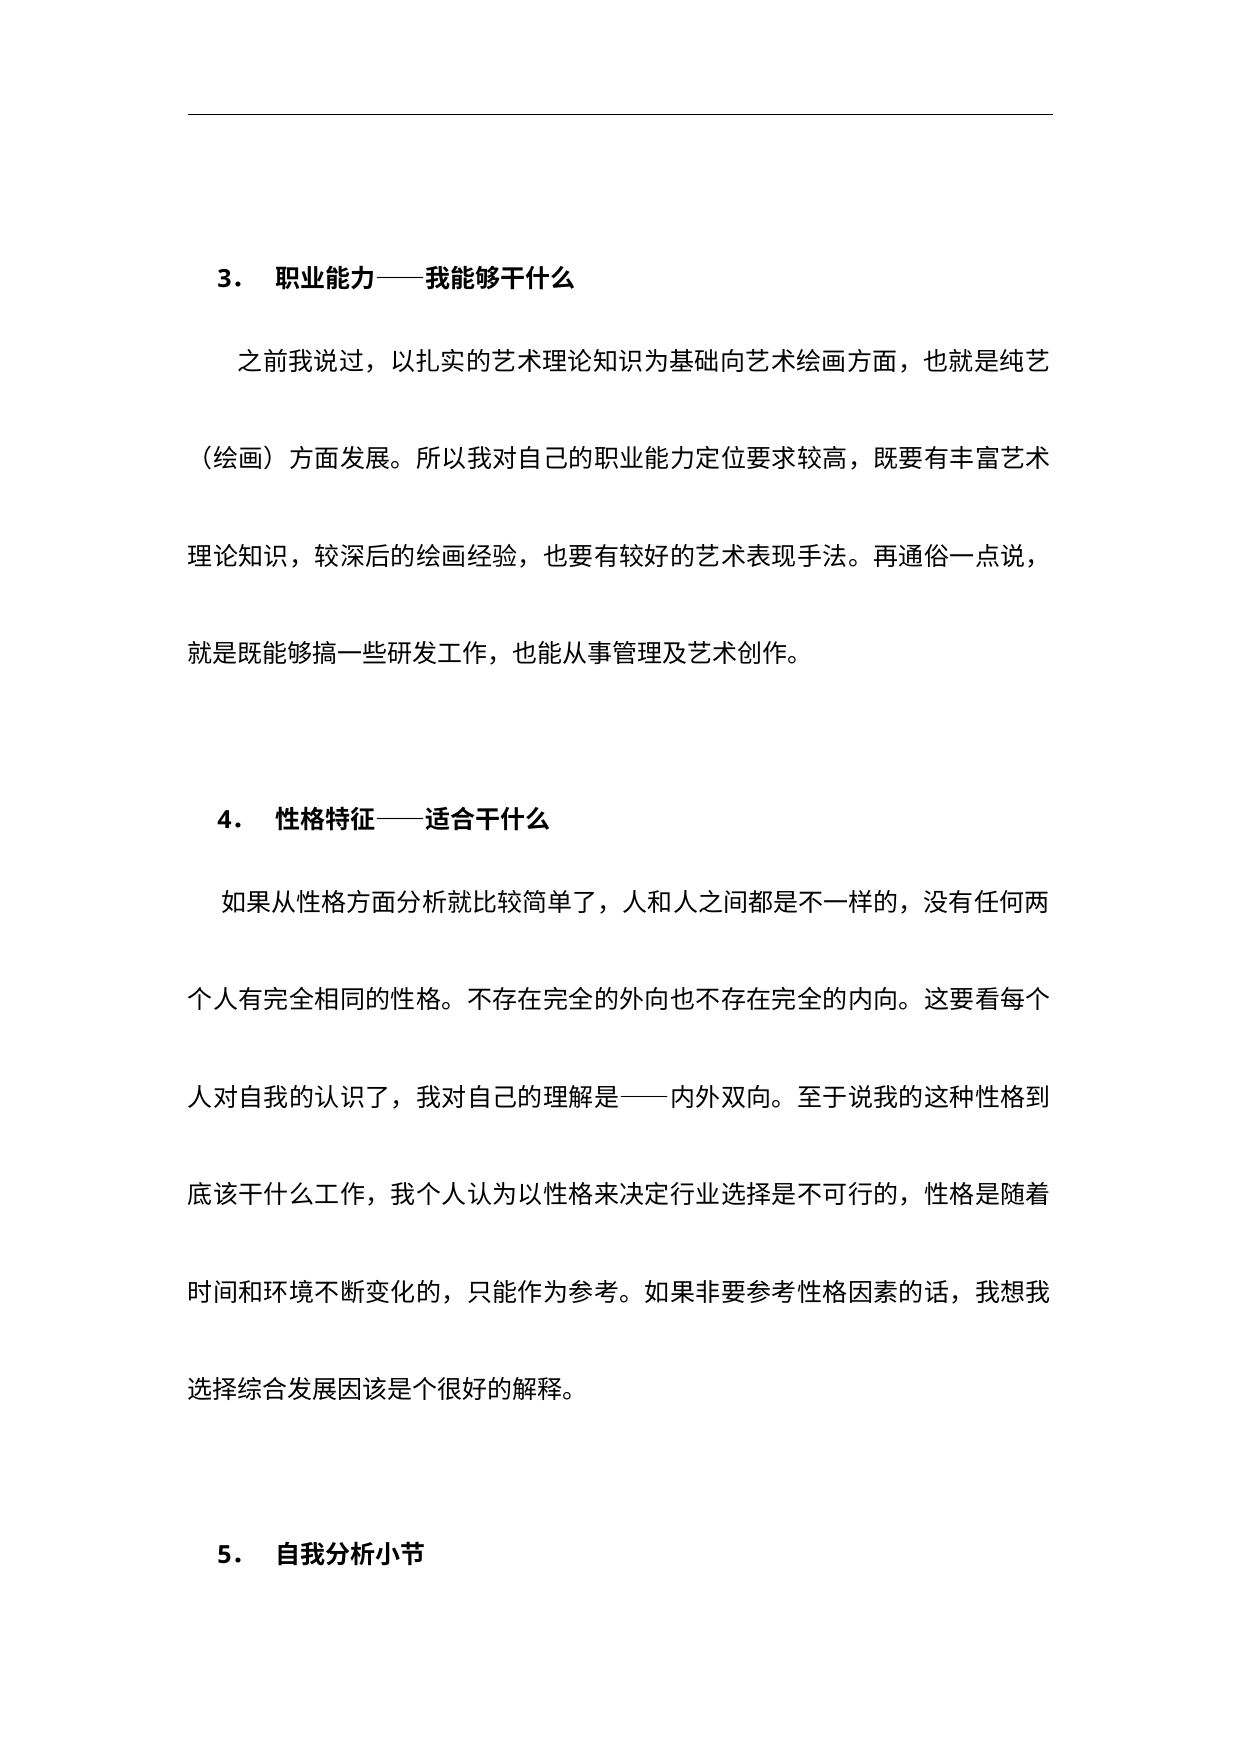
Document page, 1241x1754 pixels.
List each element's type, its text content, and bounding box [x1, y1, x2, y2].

list 自我分析小节 [217, 1520, 1053, 1585]
list 性格特征——适合干什么 [217, 785, 1053, 850]
list 职业能力——我能够干什么 [217, 244, 1053, 309]
list 之前我说过，以扎实的艺术理论知识为基础向艺术绘画方面，也就是纯艺（绘画）方面发展。所以我对自己的职业能力定位要求较高，既要有丰富艺术理论知识，较深后的绘画经验，也要有较好的艺术表现手法。再通俗一点说，就是既能够搞一些研发工作，也能从事管理及艺术创作。 [187, 327, 1053, 684]
list 如果从性格方面分析就比较简单了，人和人之间都是不一样的，没有任何两个人有完全相同的性格。不存在完全的外向也不存在完全的内向。这要看每个人对自我的认识了，我对自己的理解是——内外双向。至于说我的这种性格到底该干什么工作，我个人认为以性格来决定行业选择是不可行的，性格是随着时间和环境不断变化的，只能作为参考。如果非要参考性格因素的话，我想我选择综合发展因该是个很好的解释。 [187, 868, 1053, 1420]
